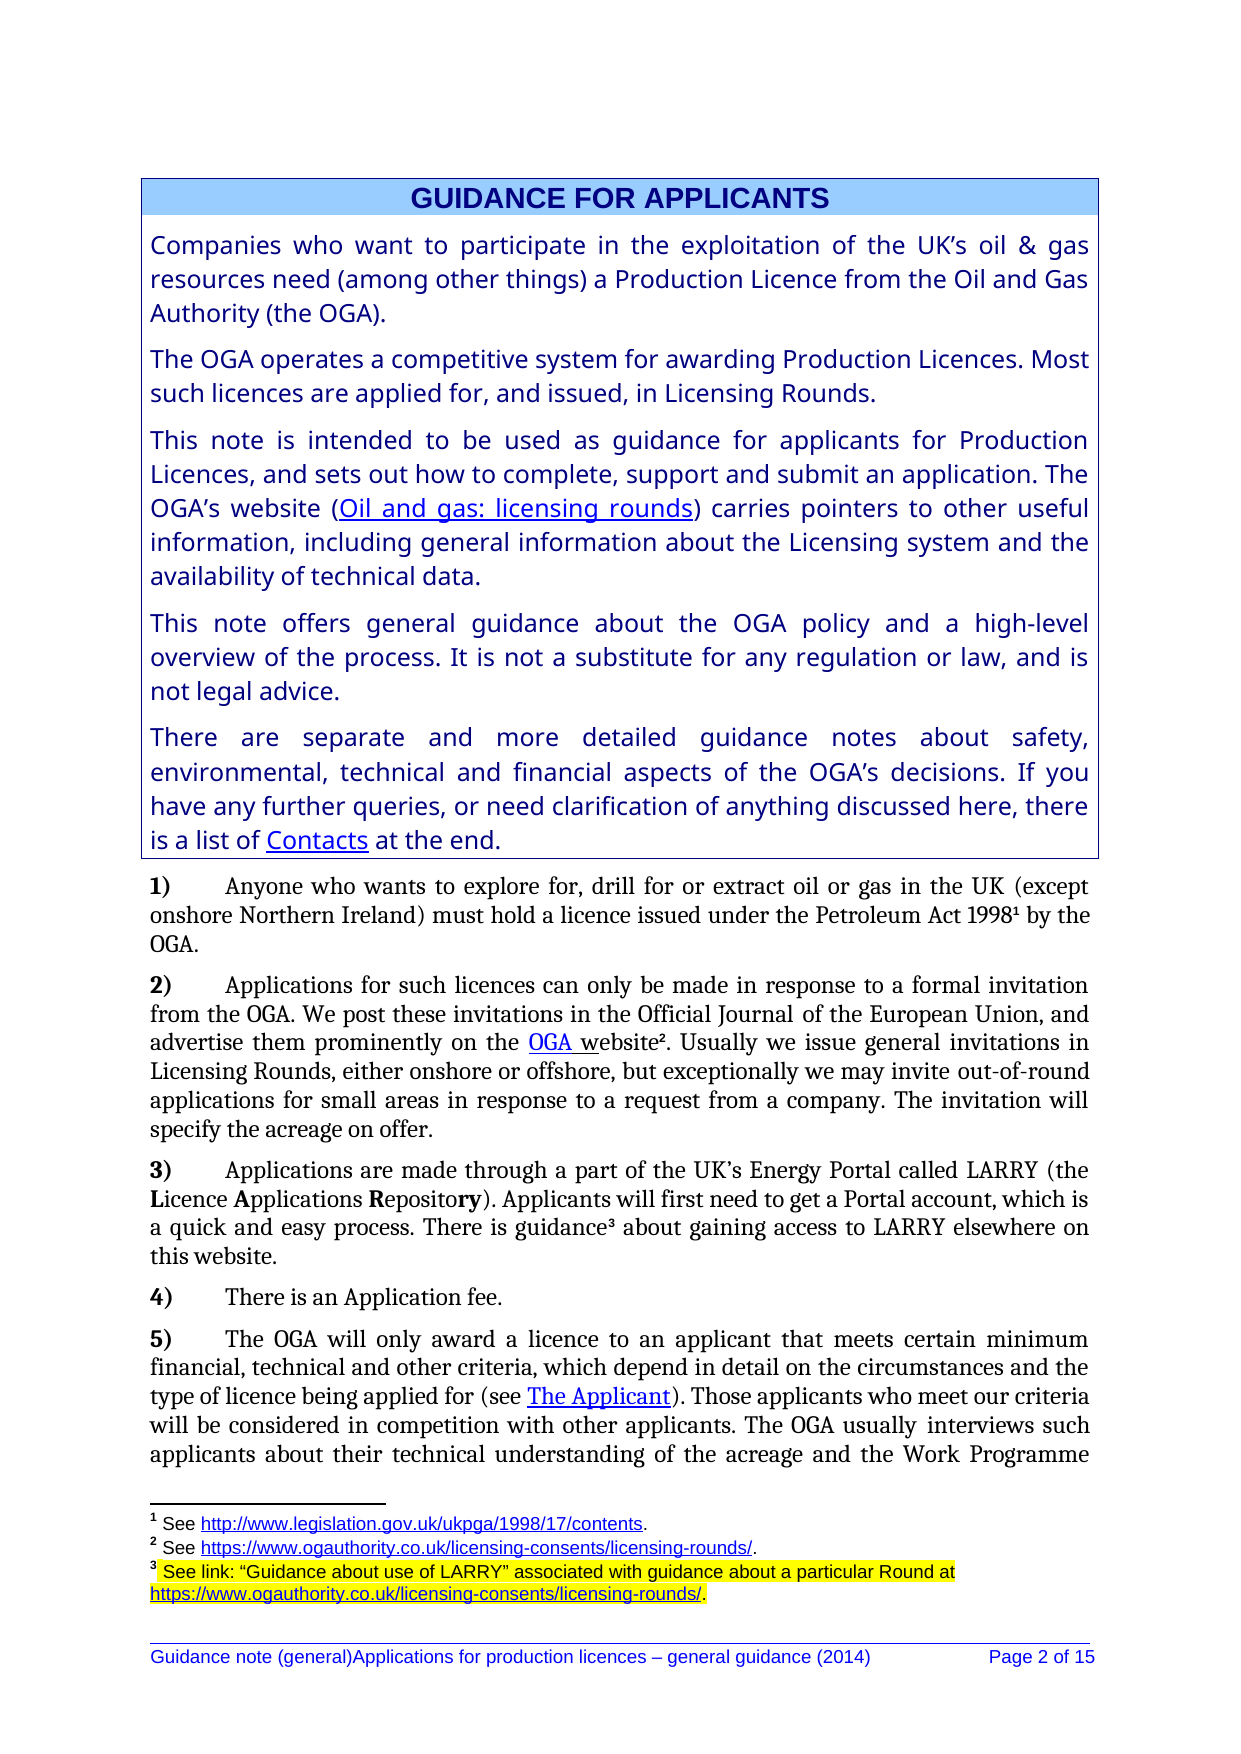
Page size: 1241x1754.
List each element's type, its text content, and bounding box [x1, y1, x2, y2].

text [150, 1324, 1090, 1468]
text There is an Application fee. [150, 1283, 1090, 1312]
text This note is intended to be used as guidance for applicants for Production Licences, and sets out how to complete, support and submit an application. The OGA’s website (Oil and gas: licensing rounds) carries pointers to other useful information, including general information about the Licensing system and the availability of technical data. [142, 419, 1098, 593]
subtitle Guidance for applicants [142, 179, 1098, 215]
text There are separate and more detailed guidance notes about safety, environmental, technical and financial aspects of the OGA’s decisions. If you have any further queries, or need clarification of anything discussed here, there is a list of Contacts at the end. [142, 717, 1098, 858]
text Anyone who wants to explore for, drill for or extract oil or gas in the UK (except onshore Northern Ireland) must hold a licence issued under the Petroleum Act 1998 by the OGA. [150, 872, 1090, 958]
text Applications are made through a part of the UK’s Energy Portal called LARRY (the Licence Applications Repository). Applicants will first need to get a Portal account, which is a quick and easy process. There is guidance about gaining access to LARRY elsewhere on this website. [150, 1156, 1090, 1271]
text The OGA operates a competitive system for awarding Production Licences. Most such licences are applied for, and issued, in Licensing Rounds. [142, 339, 1098, 410]
text Applications for such licences can only be made in response to a formal invitation from the OGA. We post these invitations in the Official Journal of the European Union, and advertise them prominently on the OGA website. Usually we issue general invitations in Licensing Rounds, either onshore or offshore, but exceptionally we may invite out-of-round applications for small areas in response to a request from a company. The invitation will specify the acreage on offer. [150, 971, 1090, 1143]
text Companies who want to participate in the exploitation of the UK’s oil & gas resources need (among other things) a Production Licence from the Oil and Gas Authority (the OGA). [142, 224, 1098, 329]
text This note offers general guidance about the OGA policy and a high-level overview of the process. It is not a substitute for any regulation or law, and is not legal advice. [142, 602, 1098, 708]
